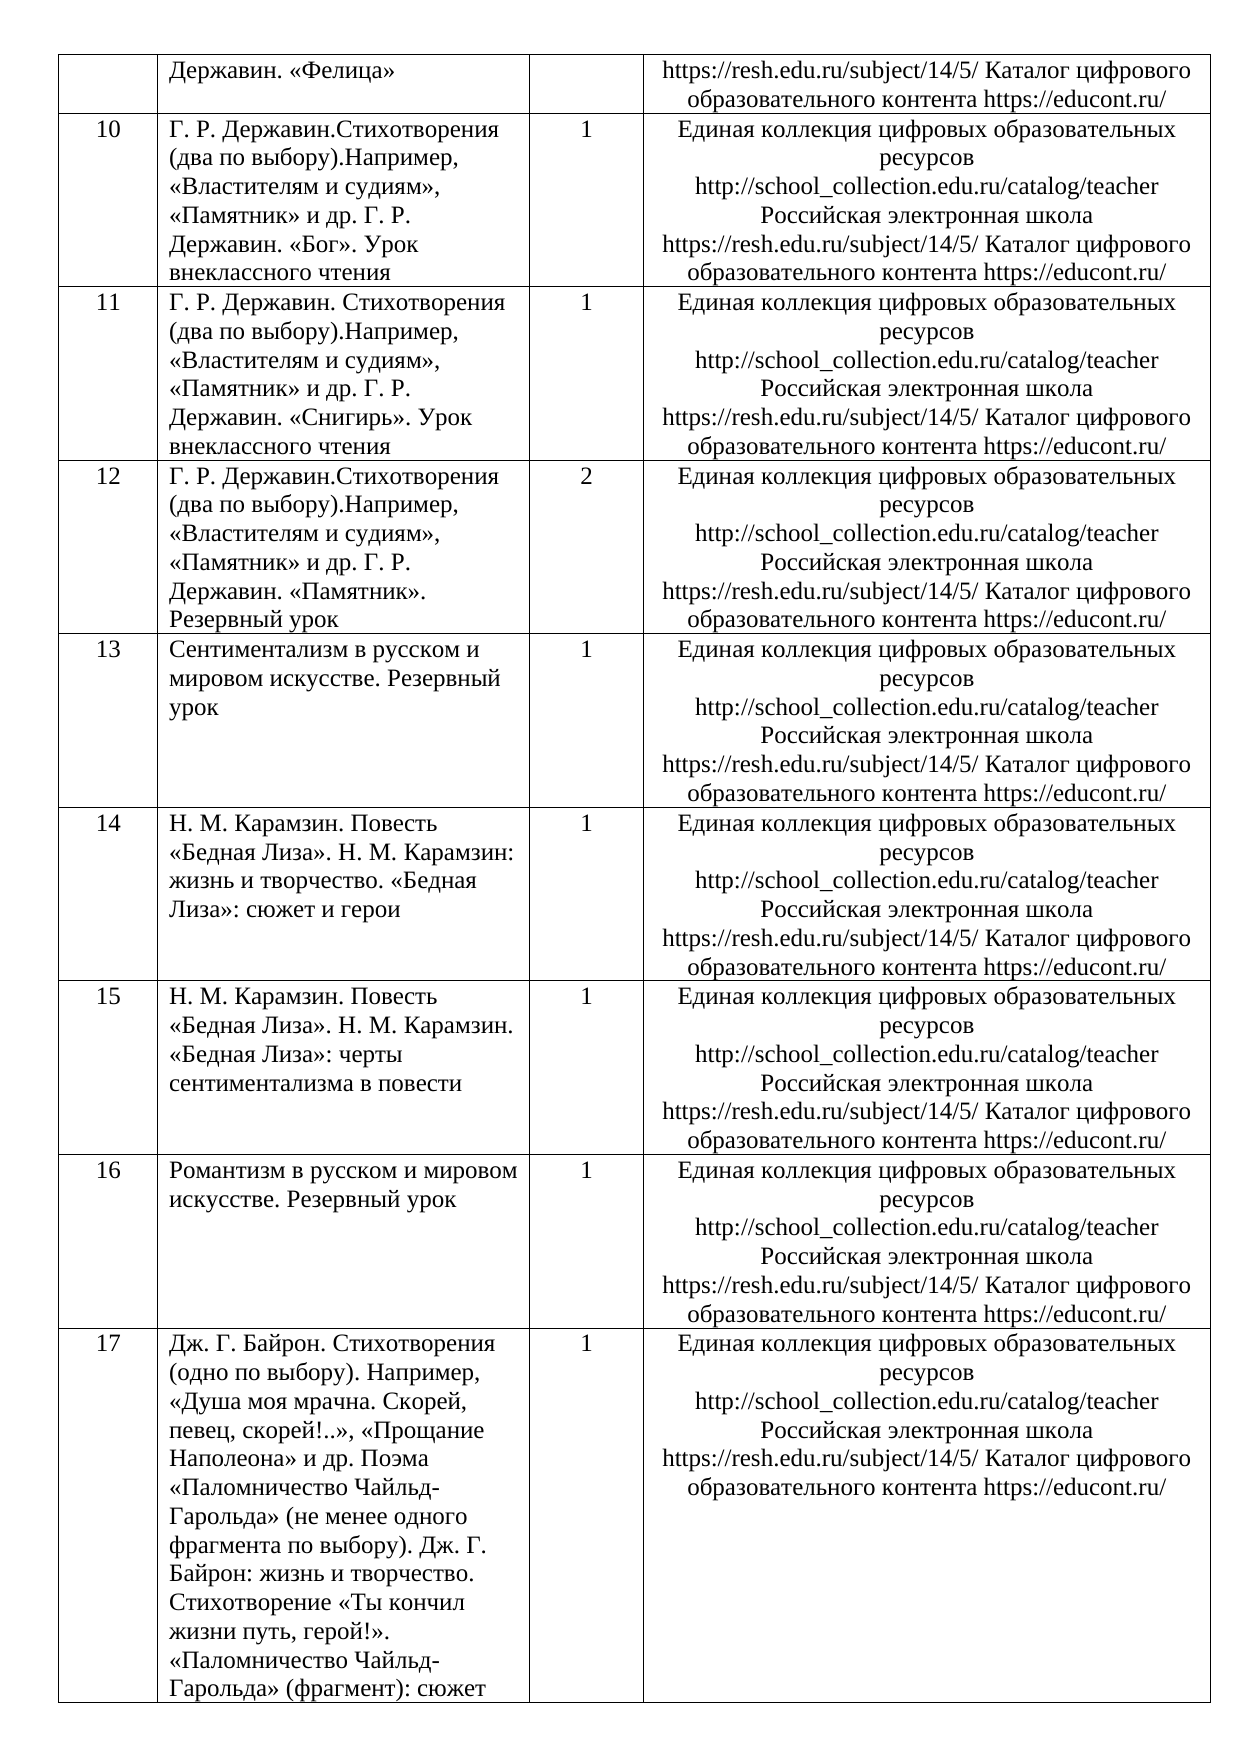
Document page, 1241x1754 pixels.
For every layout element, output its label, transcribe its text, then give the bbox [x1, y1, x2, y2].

table_cell Н. М. Карамзин. Повесть «Бедная Лиза». Н. М. Карамзин: жизнь и творчество. «Бедная Лиза»: сюжет и герои [158, 808, 529, 980]
table_cell 16 [59, 1155, 157, 1327]
table_cell 1 [530, 114, 643, 286]
table_cell Г. Р. Державин.Стихотворения (два по выбору).Например, «Властителям и судиям», «Памятник» и др. Г. Р. Державин. «Памятник». Резервный урок [158, 461, 529, 633]
table_cell 12 [59, 461, 157, 633]
table_cell 1 [530, 55, 643, 113]
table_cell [158, 1329, 529, 1702]
table_cell 1 [530, 634, 643, 807]
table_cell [644, 55, 1210, 113]
table_cell 14 [59, 808, 157, 980]
table_cell 11 [59, 287, 157, 460]
table_cell 1 [530, 1155, 643, 1327]
table_cell Г. Р. Державин.Стихотворения (два по выбору).Например, «Властителям и судиям», «Памятник» и др. Г. Р. Державин. «Бог». Урок внеклассного чтения [158, 114, 529, 286]
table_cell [644, 1329, 1210, 1702]
table_cell 1 [530, 1329, 643, 1702]
table_cell 9 [59, 55, 157, 113]
table_cell 1 [530, 981, 643, 1154]
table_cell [158, 55, 529, 113]
table_cell 17 [59, 1329, 157, 1702]
table_cell 1 [530, 808, 643, 980]
table_cell 10 [59, 114, 157, 286]
table_cell Г. Р. Державин. Стихотворения (два по выбору).Например, «Властителям и судиям», «Памятник» и др. Г. Р. Державин. «Снигирь». Урок внеклассного чтения [158, 287, 529, 460]
table_cell 1 [530, 287, 643, 460]
table_cell Н. М. Карамзин. Повесть «Бедная Лиза». Н. М. Карамзин. «Бедная Лиза»: черты сентиментализма в повести [158, 981, 529, 1154]
table_cell Сентиментализм в русском и мировом искусстве. Резервный урок [158, 634, 529, 807]
table_cell Романтизм в русском и мировом искусстве. Резервный урок [158, 1155, 529, 1327]
table_cell 15 [59, 981, 157, 1154]
table_cell 13 [59, 634, 157, 807]
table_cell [644, 114, 1210, 286]
table_cell 2 [530, 461, 643, 633]
